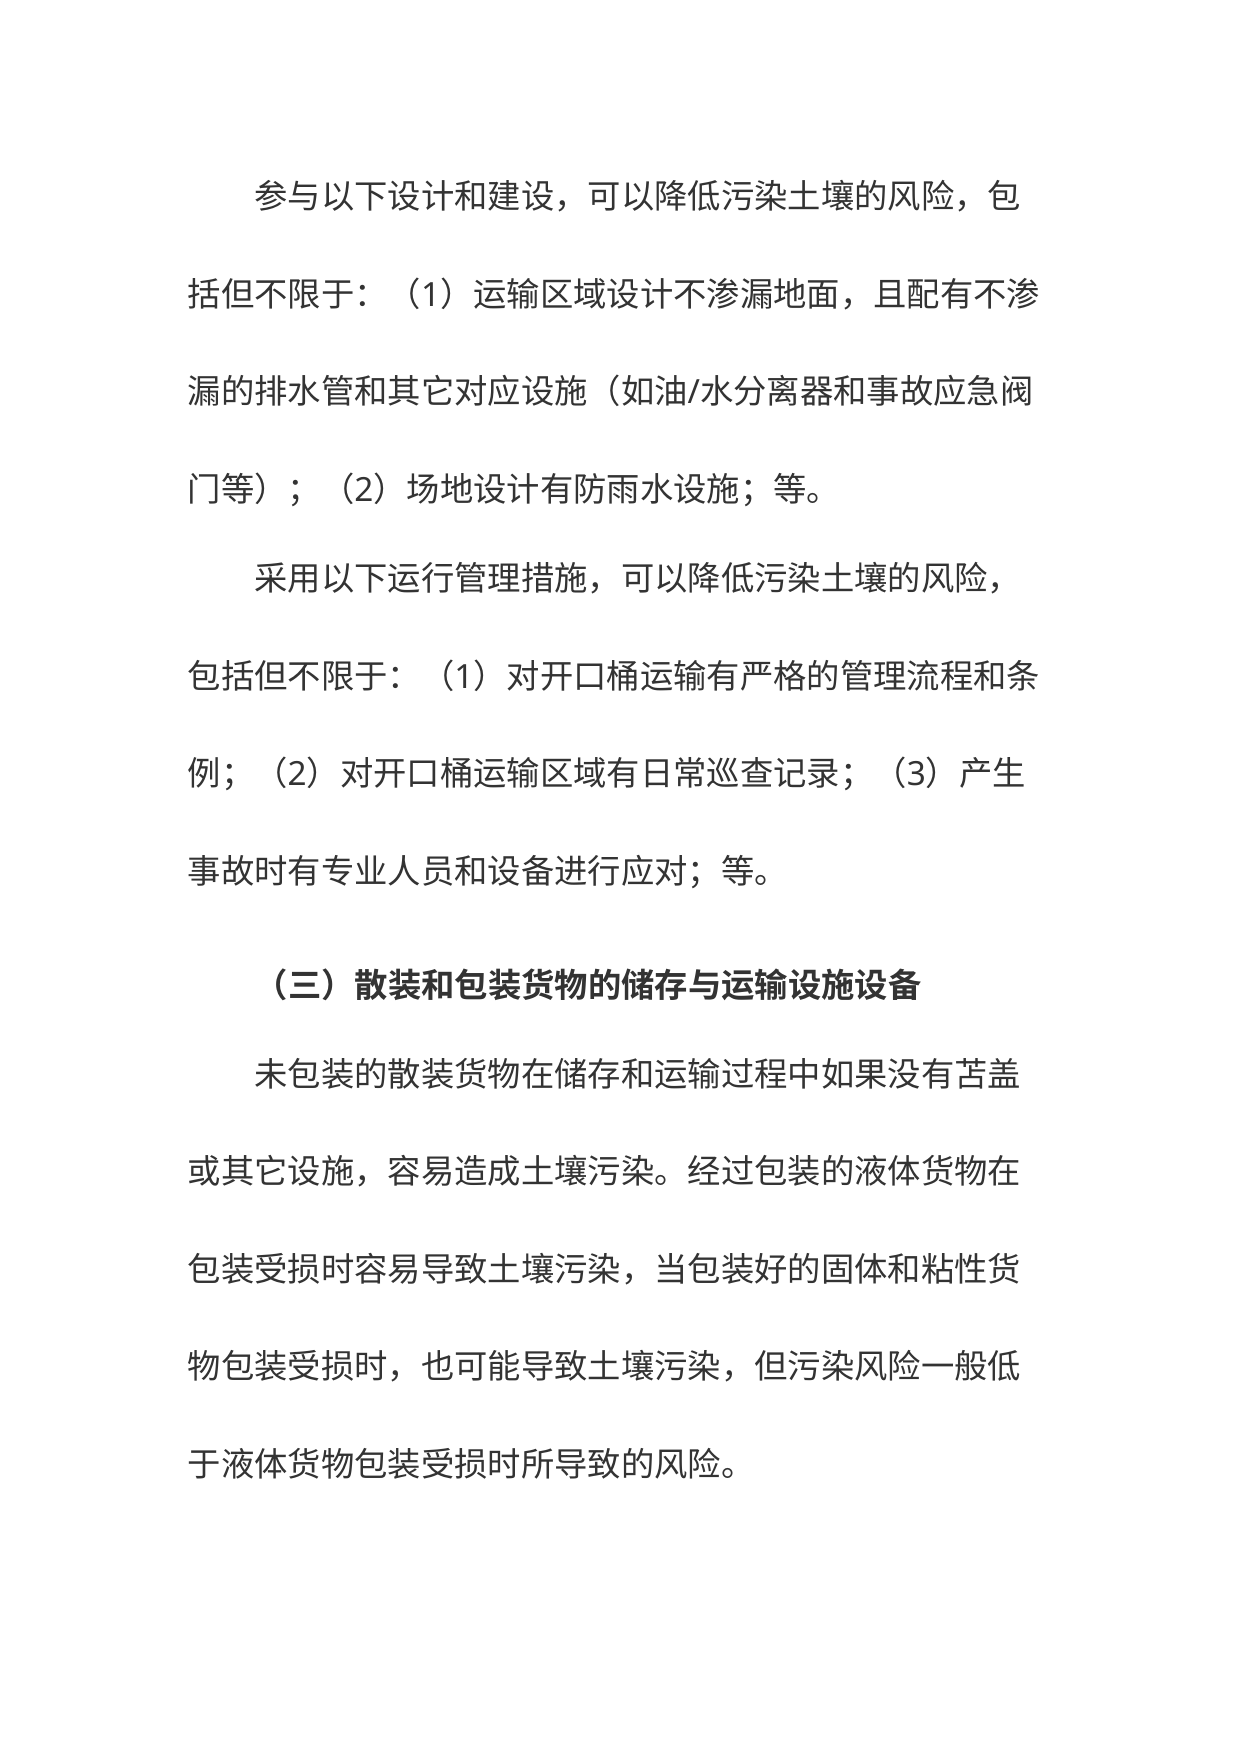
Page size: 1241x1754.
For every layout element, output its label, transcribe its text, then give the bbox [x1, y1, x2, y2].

text （三）散装和包装货物的储存与运输设施设备 [187, 950, 1053, 1015]
text 未包装的散装货物在储存和运输过程中如果没有苫盖或其它设施，容易造成土壤污染。经过包装的液体货物在包装受损时容易导致土壤污染，当包装好的固体和粘性货物包装受损时，也可能导致土壤污染，但污染风险一般低于液体货物包装受损时所导致的风险。 [187, 1039, 1053, 1494]
text 参与以下设计和建设，可以降低污染土壤的风险，包括但不限于：（1）运输区域设计不渗漏地面，且配有不渗漏的排水管和其它对应设施（如油/水分离器和事故应急阀门等）；（2）场地设计有防雨水设施；等。 [187, 162, 1053, 519]
text 采用以下运行管理措施，可以降低污染土壤的风险，包括但不限于：（1）对开口桶运输有严格的管理流程和条例；（2）对开口桶运输区域有日常巡查记录；（3）产生事故时有专业人员和设备进行应对；等。 [187, 544, 1053, 901]
